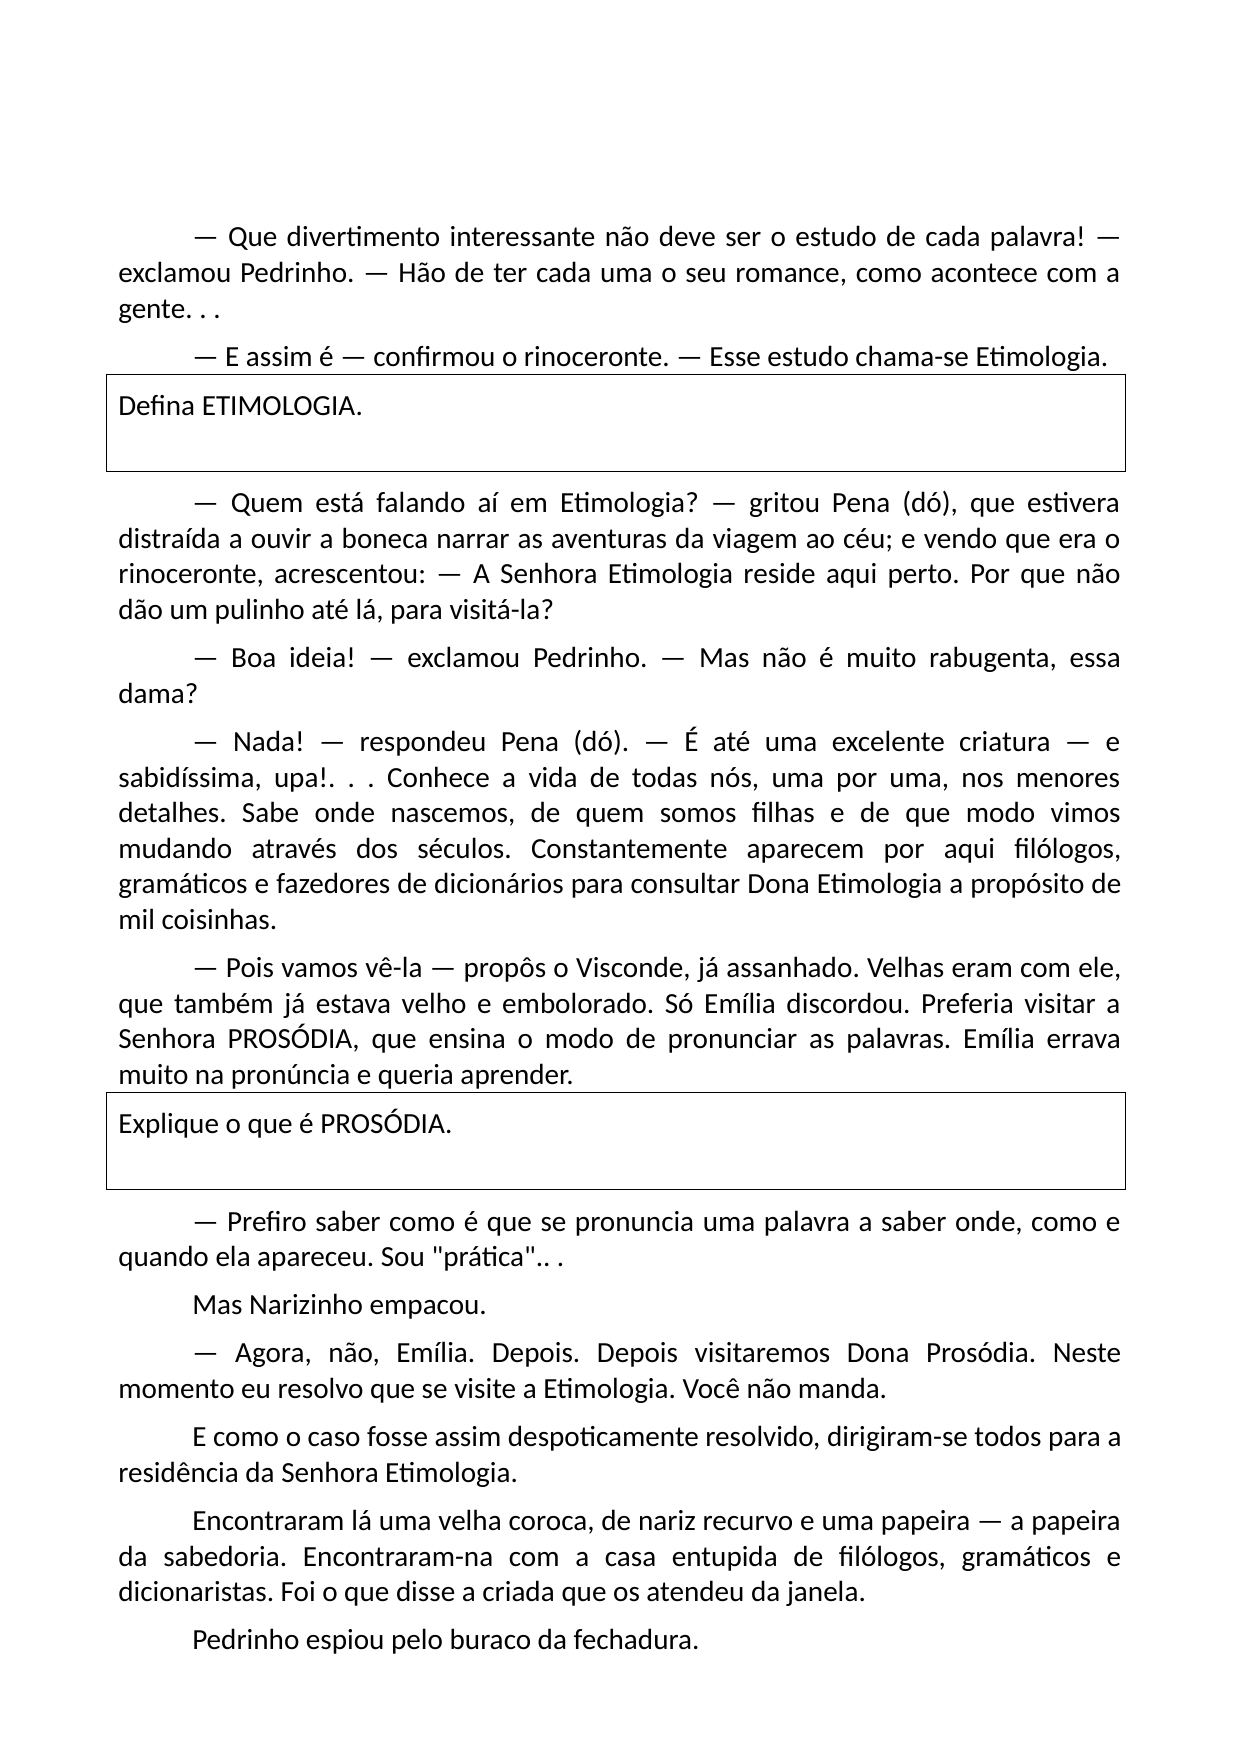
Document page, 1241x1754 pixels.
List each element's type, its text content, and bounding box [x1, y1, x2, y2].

text — Boa ideia! — exclamou Pedrinho. — Mas não é muito rabugenta, essa dama? [118, 639, 1122, 711]
table_header Defina ETIMOLOGIA. [107, 375, 1125, 471]
text E como o caso fosse assim despoticamente resolvido, dirigiram-se todos para a residência da Senhora Etimologia. [118, 1418, 1122, 1489]
text — Prefiro saber como é que se pronuncia uma palavra a saber onde, como e quando ela apareceu. Sou "prática".. . [118, 1203, 1122, 1274]
text — E assim é — confirmou o rinoceronte. — Esse estudo chama-se Etimologia. [118, 338, 1122, 373]
text — Que divertimento interessante não deve ser o estudo de cada palavra! — exclamou Pedrinho. — Hão de ter cada uma o seu romance, como acontece com a gente. . . [118, 218, 1122, 325]
text — Nada! — respondeu Pena (dó). — É até uma excelente criatura — e sabidíssima, upa!. . . Conhece a vida de todas nós, uma por uma, nos menores detalhes. Sabe onde nascemos, de quem somos filhas e de que modo vimos mudando através dos séculos. Constantemente aparecem por aqui filólogos, gramáticos e fazedores de dicionários para consultar Dona Etimologia a propósito de mil coisinhas. [118, 723, 1122, 937]
text Encontraram lá uma velha coroca, de nariz recurvo e uma papeira — a papeira da sabedoria. Encontraram-na com a casa entupida de filólogos, gramáticos e dicionaristas. Foi o que disse a criada que os atendeu da janela. [118, 1502, 1122, 1609]
text — Quem está falando aí em Etimologia? — gritou Pena (dó), que estivera distraída a ouvir a boneca narrar as aventuras da viagem ao céu; e vendo que era o rinoceronte, acrescentou: — A Senhora Etimologia reside aqui perto. Por que não dão um pulinho até lá, para visitá-la? [118, 484, 1122, 627]
table_header Explique o que é PROSÓDIA. [107, 1093, 1125, 1189]
text Mas Narizinho empacou. [118, 1286, 1122, 1322]
text Pedrinho espiou pelo buraco da fechadura. [118, 1621, 1122, 1657]
text — Agora, não, Emília. Depois. Depois visitaremos Dona Prosódia. Neste momento eu resolvo que se visite a Etimologia. Você não manda. [118, 1334, 1122, 1406]
text — Pois vamos vê-la — propôs o Visconde, já assanhado. Velhas eram com ele, que também já estava velho e embolorado. Só Emília discordou. Preferia visitar a Senhora PROSÓDIA, que ensina o modo de pronunciar as palavras. Emília errava muito na pronúncia e queria aprender. [118, 949, 1122, 1092]
